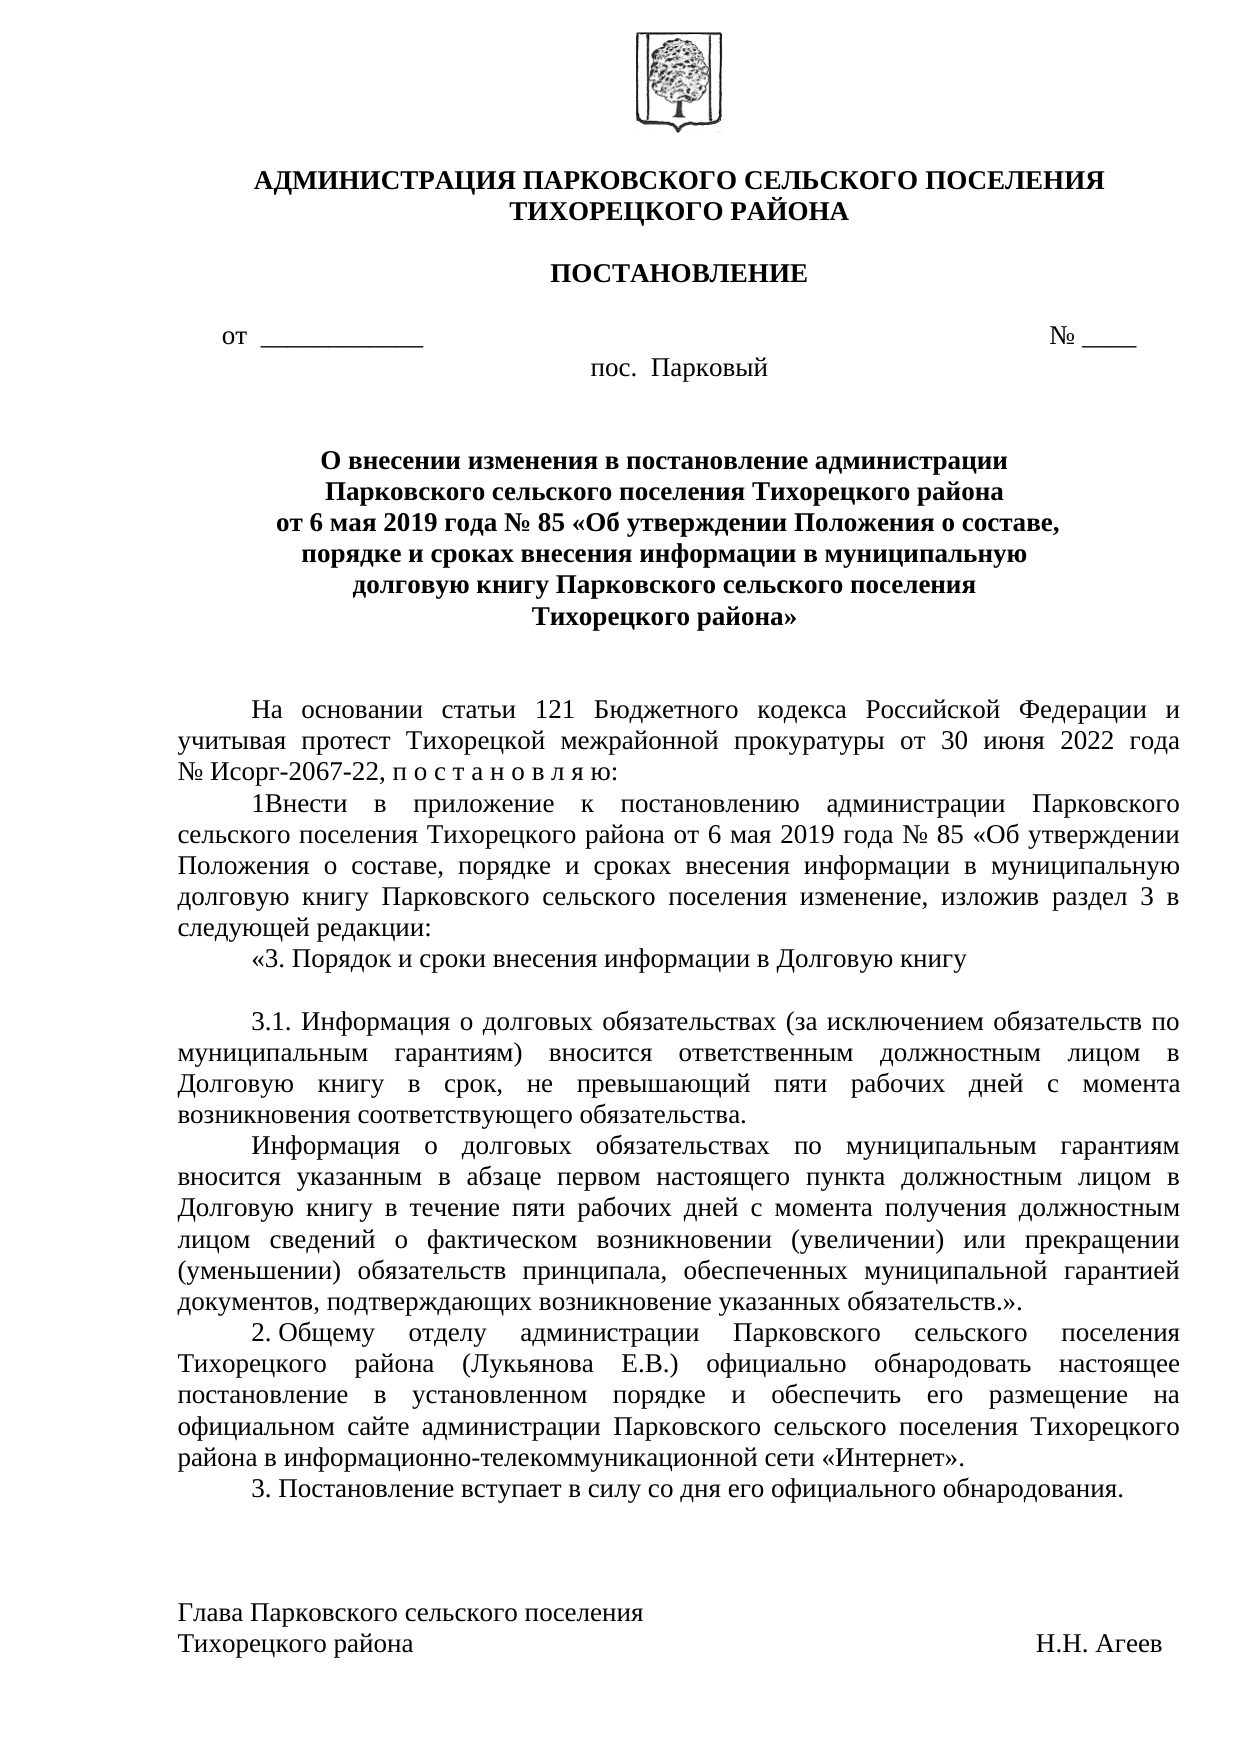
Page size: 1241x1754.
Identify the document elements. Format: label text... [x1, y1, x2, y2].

text пос. Парковый [177, 351, 1181, 382]
text от ____________ № ____ [177, 319, 1181, 351]
text Тихорецкого района» [266, 600, 1063, 631]
text О внесении изменения в постановление администрации Парковского сельского поселения Тихорецкого района [266, 444, 1063, 506]
text от 6 мая 2019 года № 85 «Об утверждении Положения о составе, порядке и сроках внесения информации в муниципальную долговую книгу Парковского сельского поселения [266, 506, 1063, 600]
text АДМИНИСТРАЦИЯ ПАРКОВСКОГО СЕЛЬСКОГО ПОСЕЛЕНИЯ [177, 164, 1181, 195]
text ПОСТАНОВЛЕНИЕ [177, 257, 1181, 288]
text Информация о долговых обязательствах по муниципальным гарантиям вносится указанным в абзаце первом настоящего пункта должностным лицом в Долговую книгу в течение пяти рабочих дней с момента получения должностным лицом сведений о фактическом возникновении (увеличении) или прекращении (уменьшении) обязательств принципала, обеспеченных муниципальной гарантией документов, подтверждающих возникновение указанных обязательств.». [177, 1129, 1181, 1316]
text 3.1. Информация о долговых обязательствах (за исключением обязательств по муниципальным гарантиям) вносится ответственным должностным лицом в Долговую книгу в срок, не превышающий пяти рабочих дней с момента возникновения соответствующего обязательства. [177, 1005, 1181, 1129]
text На основании статьи 121 Бюджетного кодекса Российской Федерации и учитывая протест Тихорецкой межрайонной прокуратуры от 30 июня 2022 года № Исорг-2067-22, п о с т а н о в л я ю: [177, 693, 1181, 787]
text 3. Постановление вступает в силу со дня его официального обнародования. [177, 1472, 1181, 1503]
text 1Внести в приложение к постановлению администрации Парковского сельского поселения Тихорецкого района от 6 мая 2019 года № 85 «Об утверждении Положения о составе, порядке и сроках внесения информации в муниципальную долговую книгу Парковского сельского поселения изменение, изложив раздел 3 в следующей редакции: [177, 787, 1181, 942]
text «3. Порядок и сроки внесения информации в Долговую книгу [177, 942, 1181, 973]
text Глава Парковского сельского поселения [177, 1596, 1181, 1628]
text 2. Общему отделу администрации Парковского сельского поселения Тихорецкого района (Лукьянова Е.В.) официально обнародовать настоящее постановление в установленном порядке и обеспечить его размещение на официальном сайте администрации Парковского сельского поселения Тихорецкого района в информационно-телекоммуникационной сети «Интернет». [177, 1316, 1181, 1472]
picture [636, 32, 723, 133]
text Тихорецкого района Н.Н. Агеев [177, 1628, 1181, 1659]
text ТИХОРЕЦКОГО РАЙОНА [177, 195, 1181, 226]
